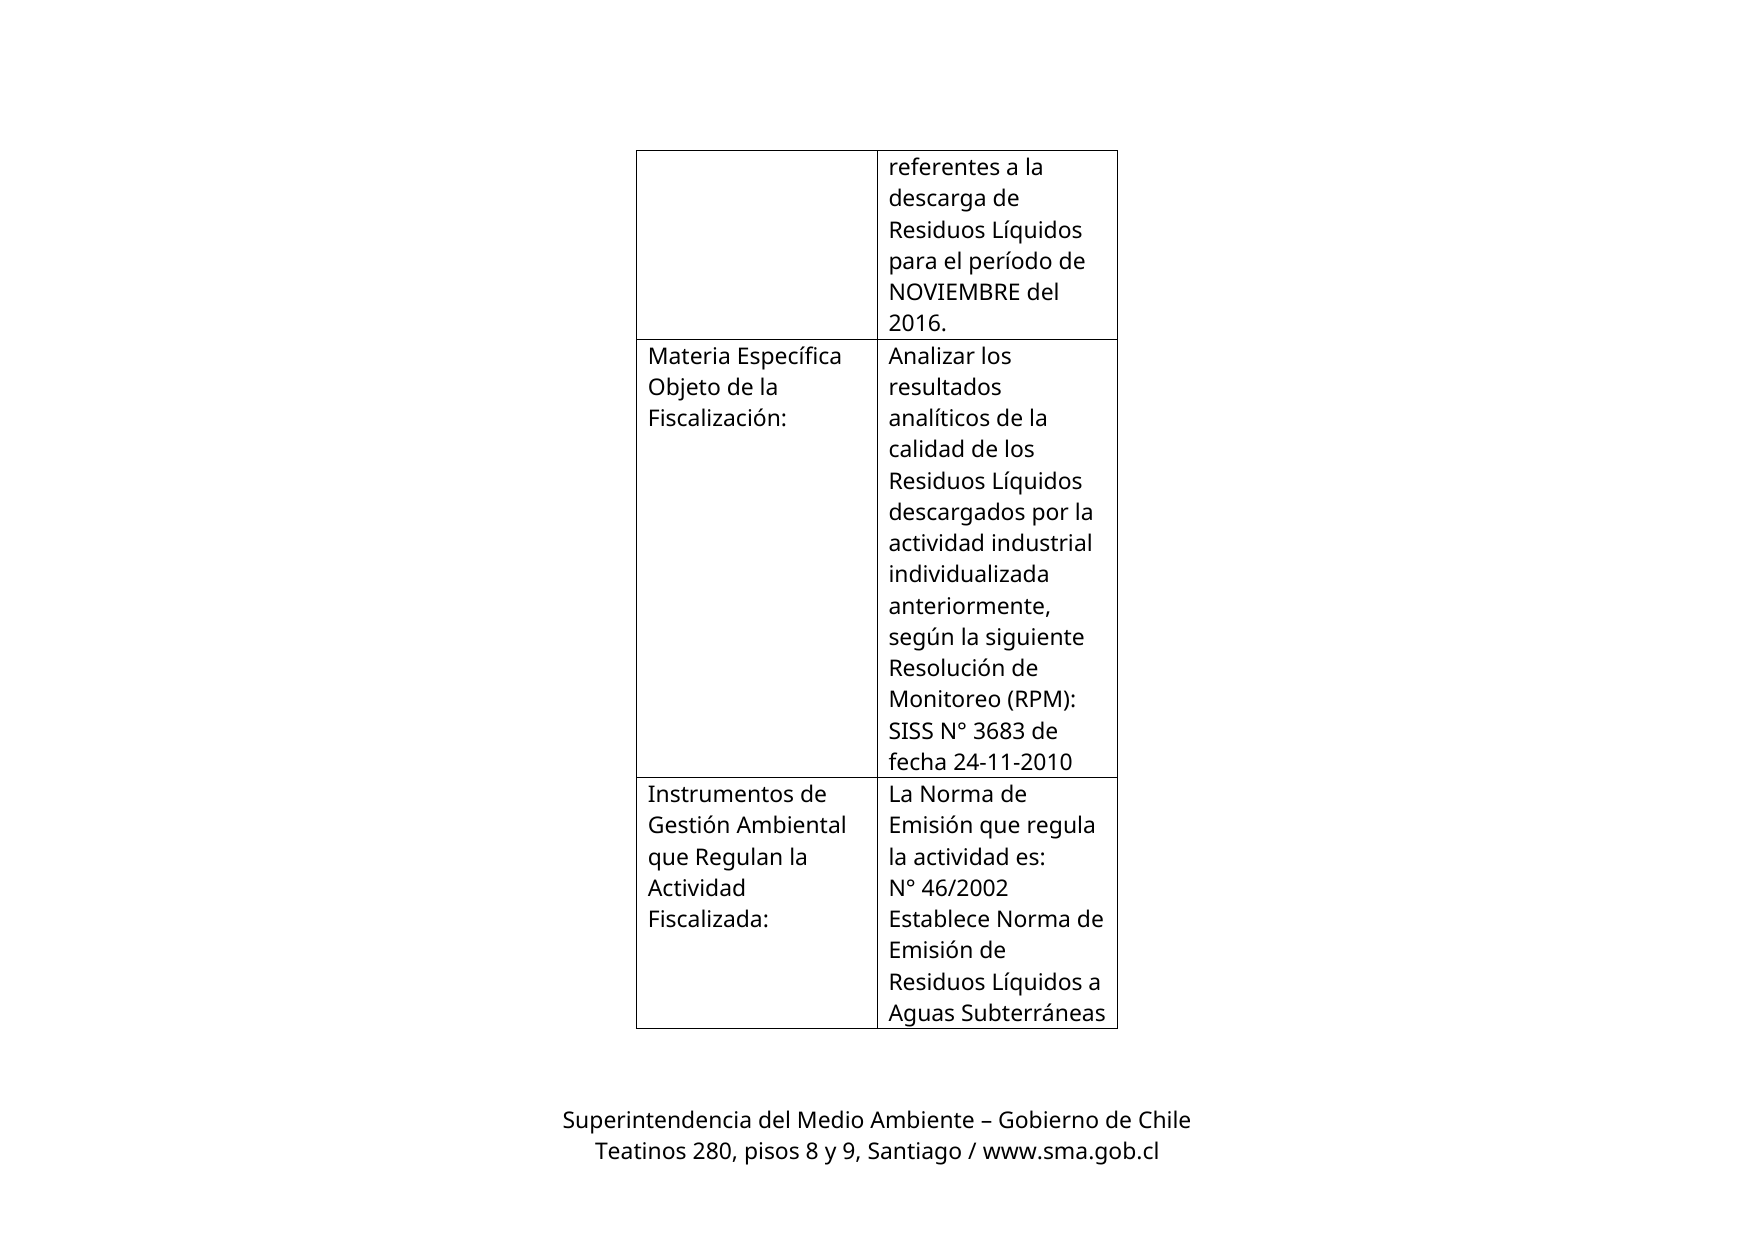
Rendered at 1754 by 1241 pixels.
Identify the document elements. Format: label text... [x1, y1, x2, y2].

table_cell Materia Específica Objeto de la Fiscalización: [637, 340, 877, 777]
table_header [878, 151, 1117, 338]
table_cell Analizar los resultados analíticos de la calidad de los Residuos Líquidos descargados por la actividad industrial individualizada anteriormente, según la siguiente Resolución de Monitoreo (RPM): SISS N° 3683 de fecha 24-11-2010 [878, 340, 1117, 777]
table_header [637, 151, 877, 338]
table_cell Instrumentos de Gestión Ambiental que Regulan la Actividad Fiscalizada: [637, 778, 877, 1028]
table_cell La Norma de Emisión que regula la actividad es: N° 46/2002 Establece Norma de Emisión de Residuos Líquidos a Aguas Subterráneas [878, 778, 1117, 1028]
